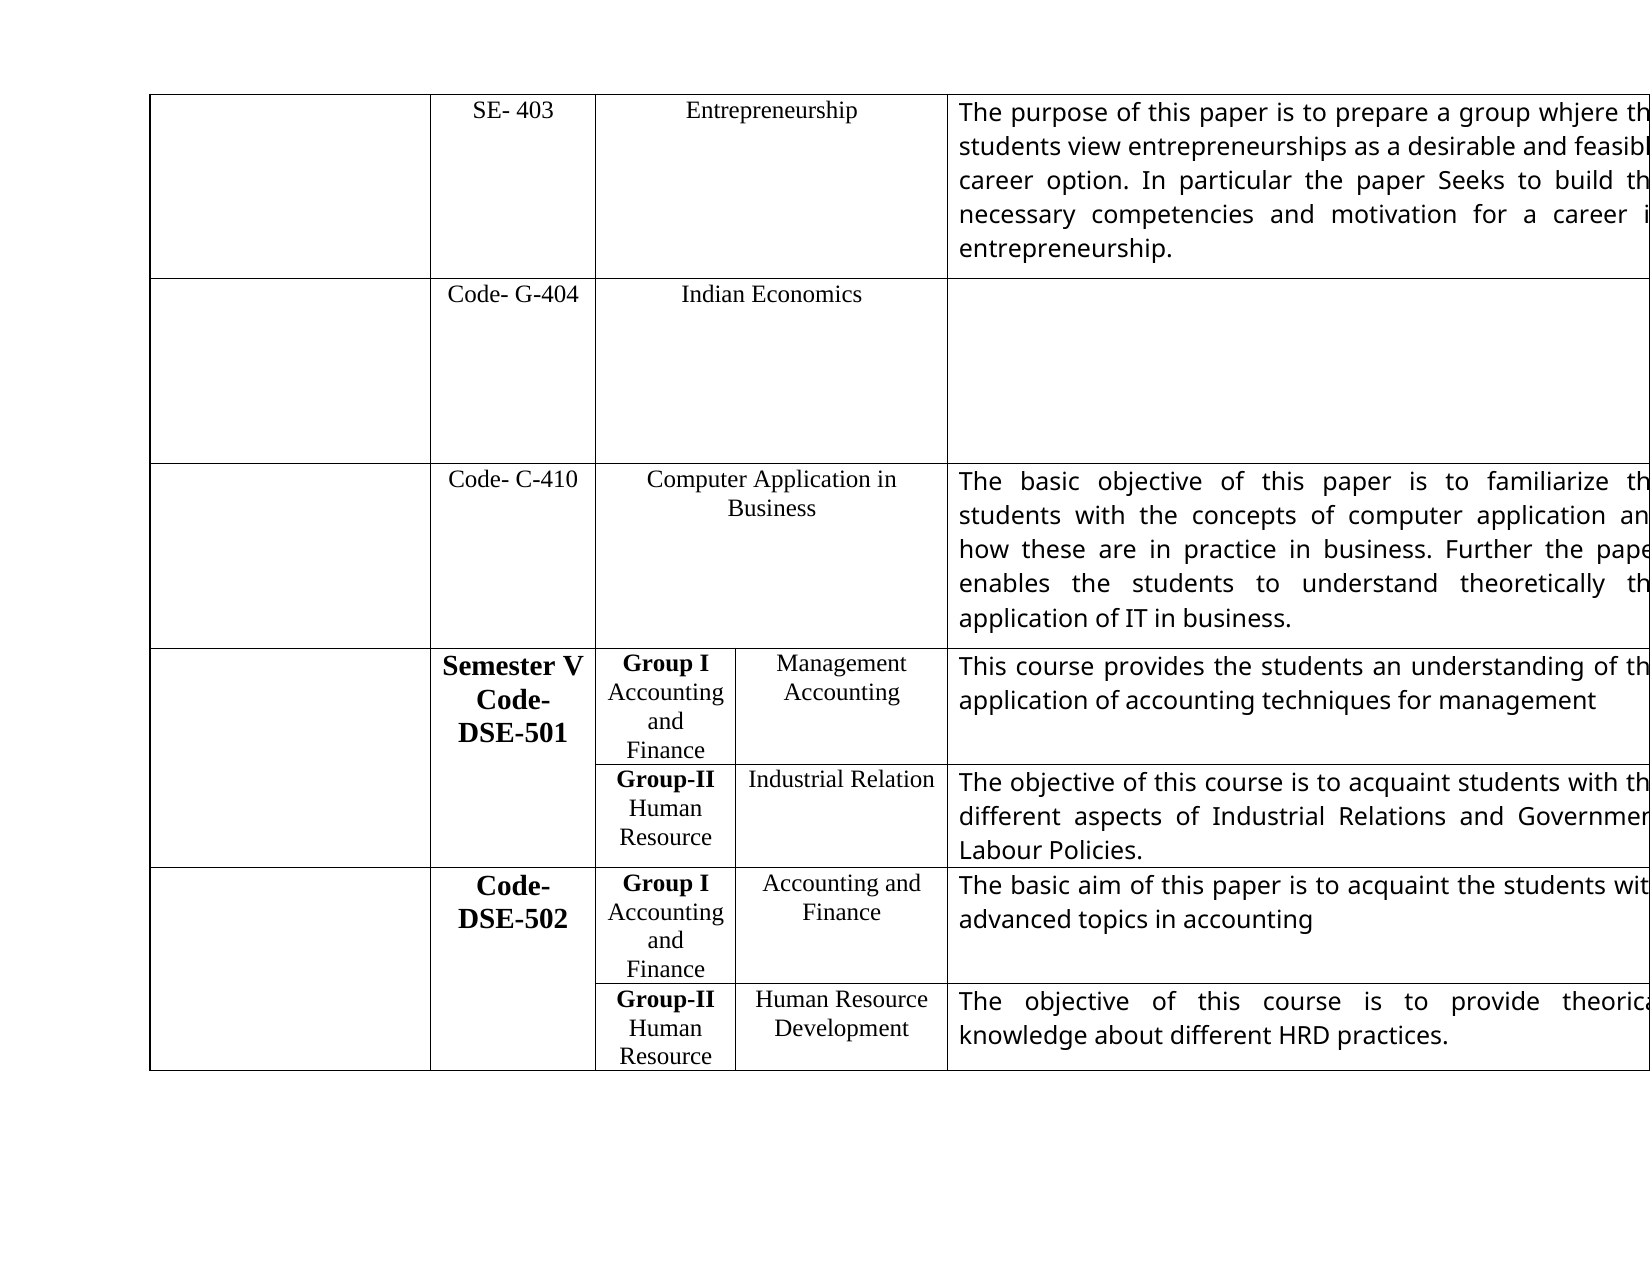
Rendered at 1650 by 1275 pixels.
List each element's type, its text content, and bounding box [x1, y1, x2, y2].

table_cell Code- C-410 [431, 464, 595, 647]
table_cell Indian Economics [596, 279, 947, 463]
table_cell Semester V Code- DSE-501 [431, 649, 595, 867]
table_cell Entrepreneurship [596, 95, 947, 278]
table_cell Accounting and Finance [736, 868, 947, 983]
table_cell SE- 403 [431, 95, 595, 278]
table_cell The purpose of this paper is to prepare a group whjere the students view entrepreneurships as a desirable and feasible career option. In particular the paper Seeks to build the necessary competencies and motivation for a career in entrepreneurship. [948, 95, 1649, 278]
table_cell Group-II Human Resource [596, 984, 735, 1070]
table_cell Group-II Human Resource [596, 765, 735, 867]
table_cell Human Resource Development [736, 984, 947, 1070]
table_cell The objective of this course is to provide theorical knowledge about different HRD practices. [948, 984, 1649, 1070]
table_cell Group I Accounting and Finance [596, 649, 735, 763]
table_cell Management Accounting [736, 649, 947, 763]
table_cell [151, 279, 430, 463]
table_cell Code- G-404 [431, 279, 595, 463]
table_cell Industrial Relation [736, 765, 947, 867]
table_cell Code- DSE-502 [431, 868, 595, 1070]
table_cell [151, 868, 430, 1070]
table_cell Computer Application in Business [596, 464, 947, 647]
table_cell The basic objective of this paper is to familiarize the students with the concepts of computer application and how these are in practice in business. Further the paper enables the students to understand theoretically the application of IT in business. [948, 464, 1649, 647]
table_cell [151, 649, 430, 867]
table_cell The objective of this course is to acquaint students with the different aspects of Industrial Relations and Government Labour Policies. [948, 765, 1649, 867]
table_cell [948, 279, 1649, 463]
table_cell This course provides the students an understanding of the application of accounting techniques for management [948, 649, 1649, 763]
table_cell The basic aim of this paper is to acquaint the students with advanced topics in accounting [948, 868, 1649, 983]
table_cell [151, 95, 430, 278]
table_cell [151, 464, 430, 647]
table_cell Group I Accounting and Finance [596, 868, 735, 983]
